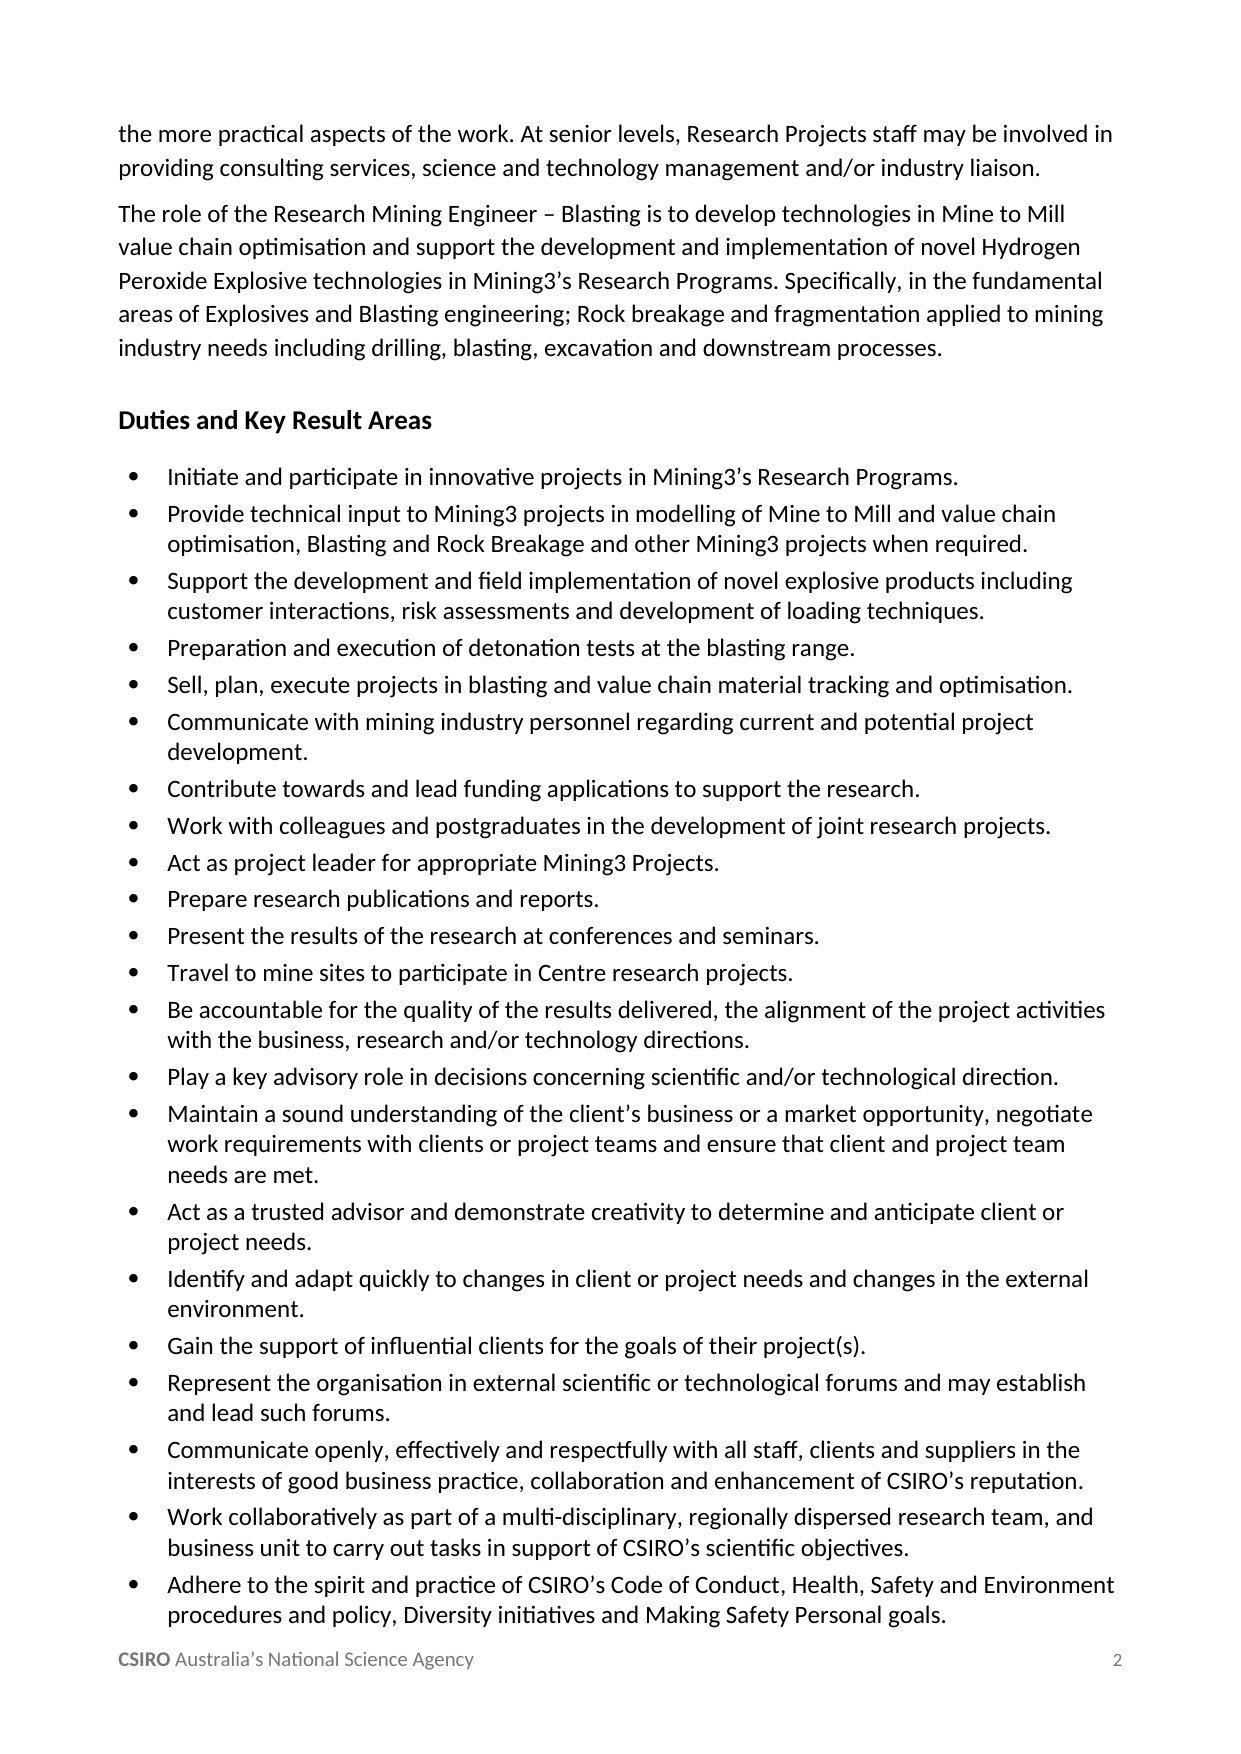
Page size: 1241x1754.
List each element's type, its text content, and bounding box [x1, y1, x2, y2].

list Provide technical input to Mining3 projects in modelling of Mine to Mill and value chain optimisation, Blasting and Rock Breakage and other Mining3 projects when required. [129, 498, 1122, 559]
list Gain the support of influential clients for the goals of their project(s). [129, 1330, 1122, 1361]
list Preparation and execution of detonation tests at the blasting range. [129, 632, 1122, 663]
list Prepare research publications and reports. [129, 883, 1122, 914]
list Identify and adapt quickly to changes in client or project needs and changes in the external environment. [129, 1263, 1122, 1324]
list Maintain a sound understanding of the client’s business or a market opportunity, negotiate work requirements with clients or project teams and ensure that client and project team needs are met. [129, 1098, 1122, 1189]
list Adhere to the spirit and practice of CSIRO’s Code of Conduct, Health, Safety and Environment procedures and policy, Diversity initiatives and Making Safety Personal goals. [129, 1569, 1122, 1630]
list Represent the organisation in external scientific or technological forums and may establish and lead such forums. [129, 1367, 1122, 1428]
list Communicate openly, effectively and respectfully with all staff, clients and suppliers in the interests of good business practice, collaboration and enhancement of CSIRO’s reputation. [129, 1434, 1122, 1495]
list Work with colleagues and postgraduates in the development of joint research projects. [129, 810, 1122, 840]
list Communicate with mining industry personnel regarding current and potential project development. [129, 706, 1122, 767]
list Support the development and field implementation of novel explosive products including customer interactions, risk assessments and development of loading techniques. [129, 565, 1122, 626]
list Work collaboratively as part of a multi-disciplinary, regionally dispersed research team, and business unit to carry out tasks in support of CSIRO’s scientific objectives. [129, 1502, 1122, 1563]
list Present the results of the research at conferences and seminars. [129, 920, 1122, 951]
list Travel to mine sites to participate in Centre research projects. [129, 957, 1122, 987]
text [118, 118, 1122, 182]
list Play a key advisory role in decisions concerning scientific and/or technological direction. [129, 1061, 1122, 1092]
list Sell, plan, execute projects in blasting and value chain material tracking and optimisation. [129, 669, 1122, 699]
list Contribute towards and lead funding applications to support the research. [129, 773, 1122, 804]
list Initiate and participate in innovative projects in Mining3’s Research Programs. [129, 461, 1122, 491]
list Act as project leader for appropriate Mining3 Projects. [129, 847, 1122, 877]
list Be accountable for the quality of the results delivered, the alignment of the project activities with the business, research and/or technology directions. [129, 994, 1122, 1055]
list Act as a trusted advisor and demonstrate creativity to determine and anticipate client or project needs. [129, 1196, 1122, 1257]
text The role of the Research Mining Engineer – Blasting is to develop technologies in Mine to Mill value chain optimisation and support the development and implementation of novel Hydrogen Peroxide Explosive technologies in Mining3’s Research Programs. Specifically, in the fundamental areas of Explosives and Blasting engineering; Rock breakage and fragmentation applied to mining industry needs including drilling, blasting, excavation and downstream processes. [118, 198, 1122, 362]
subtitle Duties and Key Result Areas [118, 403, 1122, 436]
